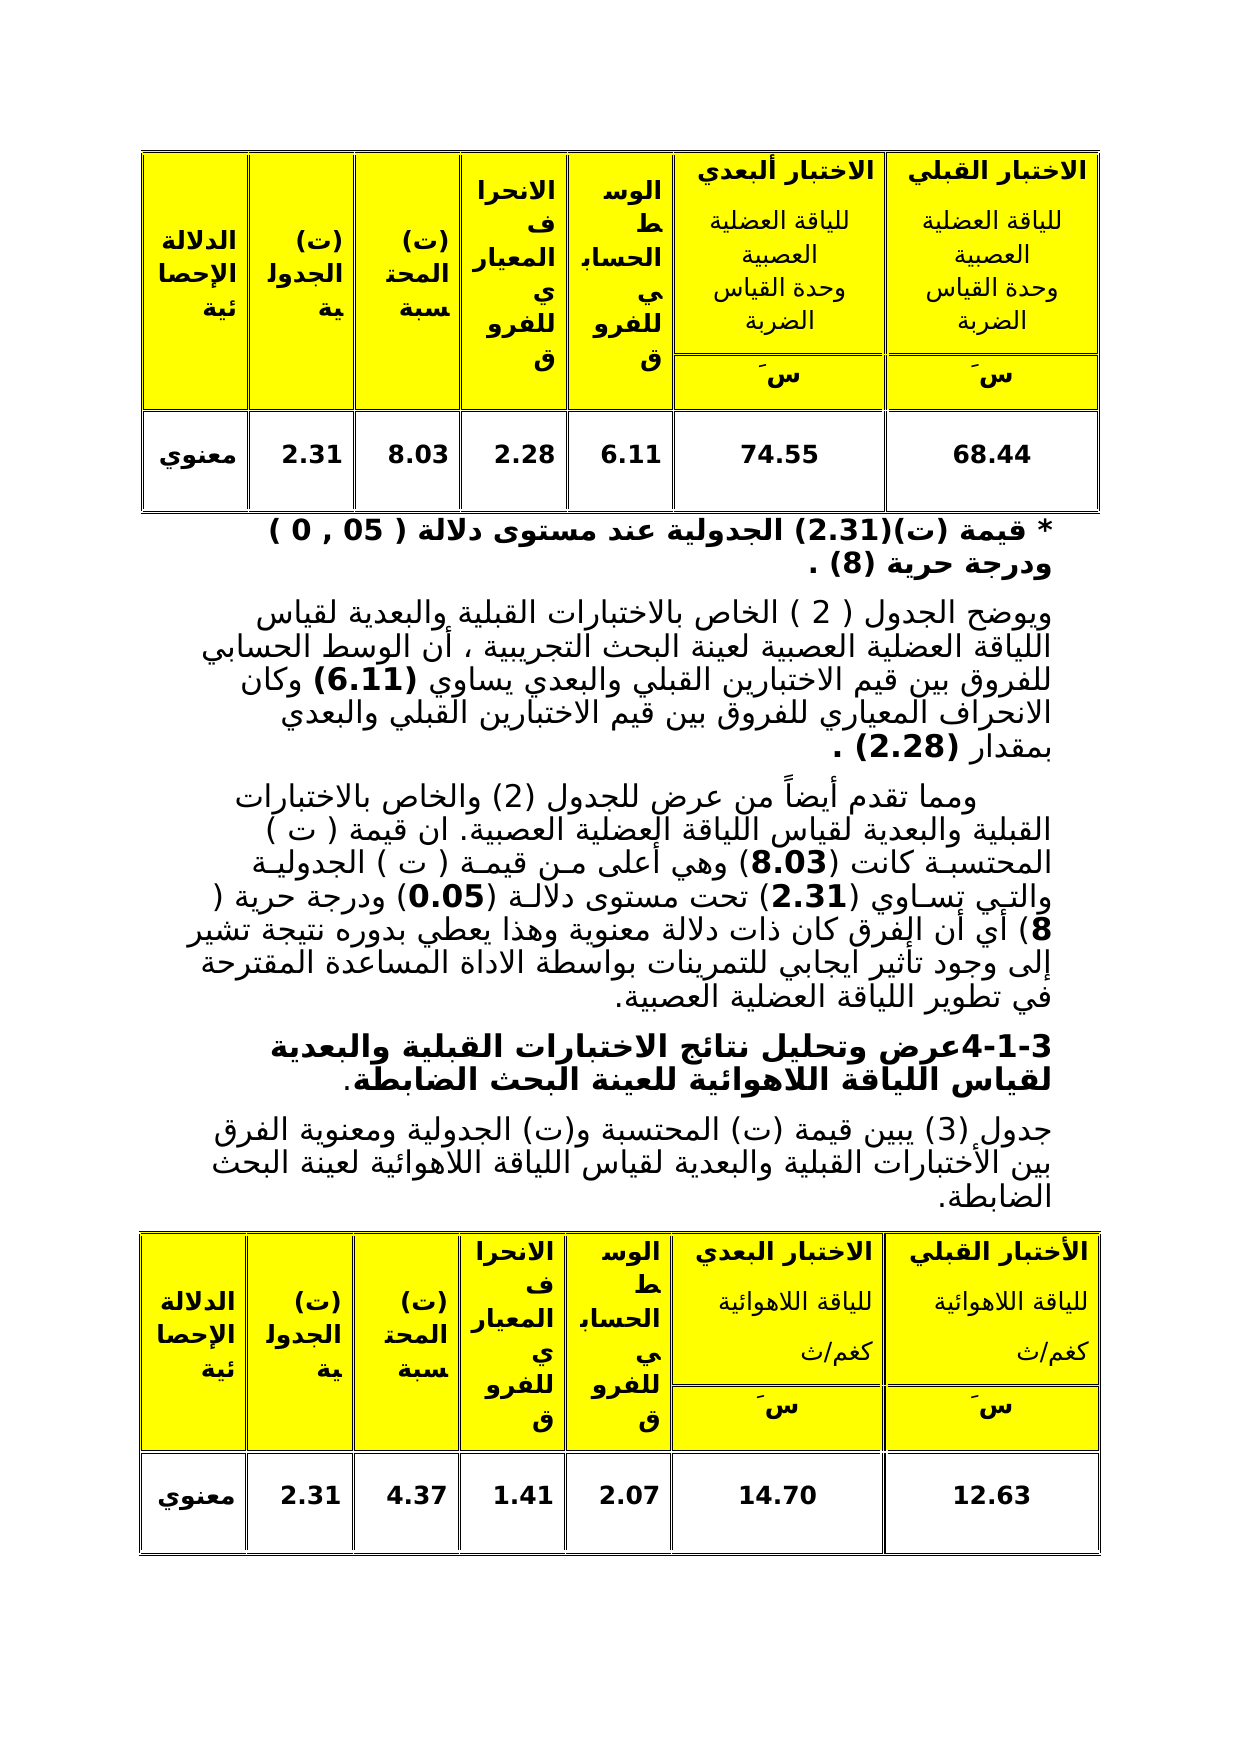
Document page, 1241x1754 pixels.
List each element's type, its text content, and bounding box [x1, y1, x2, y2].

table_cell 8.03 [355, 409, 461, 511]
table_cell 6.11 [567, 412, 673, 511]
table_cell معنوي [140, 1450, 247, 1552]
table_cell 1.41 [459, 1450, 566, 1552]
table_cell 2.07 [566, 1450, 672, 1552]
table_header الانحراف المعياري للفروق [461, 153, 567, 409]
table_header الأختبار القبلي للياقة اللاهوائية كغم/ث [886, 1232, 1100, 1384]
table_cell س َ [886, 353, 1098, 409]
text ومما تقدم أيضاً من عرض للجدول (2) والخاص بالاختبارات القبلية والبعدية لقياس اللياقة العضلية العصبية. ان قيمة ( ت ) المحتسبـة كانت (8.03) وهي أعلى مـن قيمـة ( ت ) الجدوليـة والتـي تسـاوي (2.31) تحت مستوى دلالـة (0.05) ودرجة حرية (8) أي أن الفرق كان ذات دلالة معنوية وهذا يعطي بدوره نتيجة تشير إلى وجود تأثير ايجابي للتمرينات بواسطة الاداة المساعدة المقترحة في تطوير اللياقة العضلية العصبية. [187, 781, 1053, 1014]
text 4-1-3عرض وتحليل نتائج الاختبارات القبلية والبعدية لقياس اللياقة اللاهوائية للعينة البحث الضابطة. [187, 1031, 1053, 1097]
table_header (ت) الجدولية [248, 153, 354, 409]
table_cell 68.44 [887, 409, 1098, 511]
table_cell س َ [673, 353, 886, 409]
text ويوضح الجدول ( 2 ) الخاص بالاختبارات القبلية والبعدية لقياس اللياقة العضلية العصبية لعينة البحث التجريبية ، أن الوسط الحسابي للفروق بين قيم الاختبارين القبلي والبعدي يساوي (6.11) وكان الانحراف المعياري للفروق بين قيم الاختبارين القبلي والبعدي بمقدار (2.28) . [187, 597, 1053, 764]
table_header (ت) المحتسبة [353, 1234, 459, 1450]
table_cell 74.55 [673, 409, 884, 511]
table_cell 2.31 [247, 1454, 353, 1552]
table_header الاختبار القبلي للياقة العضلية العصبية وحدة القياس الضربة [887, 153, 1098, 353]
table_header الدلالة الإحصائية [142, 153, 248, 409]
table_header الوسط الحسابي للفروق [566, 1232, 672, 1450]
table_header (ت) الجدولية [247, 1234, 353, 1450]
table_header الانحراف المعياري للفروق [459, 1232, 566, 1450]
text جدول (3) يبين قيمة (ت) المحتسبة و(ت) الجدولية ومعنوية الفرق بين الأختبارات القبلية والبعدية لقياس اللياقة اللاهوائية لعينة البحث الضابطة. [187, 1114, 1053, 1214]
table_cell 12.63 [884, 1450, 1100, 1552]
table_cell س َ [673, 1384, 882, 1450]
table_header الاختبار ألبعدي للياقة العضلية العصبية وحدة القياس الضربة [673, 153, 884, 353]
table_cell 2.28 [461, 412, 567, 511]
table_header الوسط الحسابي للفروق [567, 153, 673, 409]
table_header الدلالة الإحصائية [140, 1232, 247, 1450]
table_cell 2.31 [248, 412, 354, 511]
table_cell معنوي [142, 412, 248, 511]
table_cell س َ [886, 1384, 1098, 1450]
text * قيمة (ت)(2.31) الجدولية عند مستوى دلالة ( 05 , 0 ) ودرجة حرية (8) . [187, 514, 1053, 581]
table_cell 14.70 [672, 1450, 884, 1552]
table_header (ت) المحتسبة [355, 151, 461, 409]
table_header الاختبار البعدي للياقة اللاهوائية كغم/ث [672, 1234, 882, 1384]
table_cell 4.37 [353, 1454, 459, 1552]
